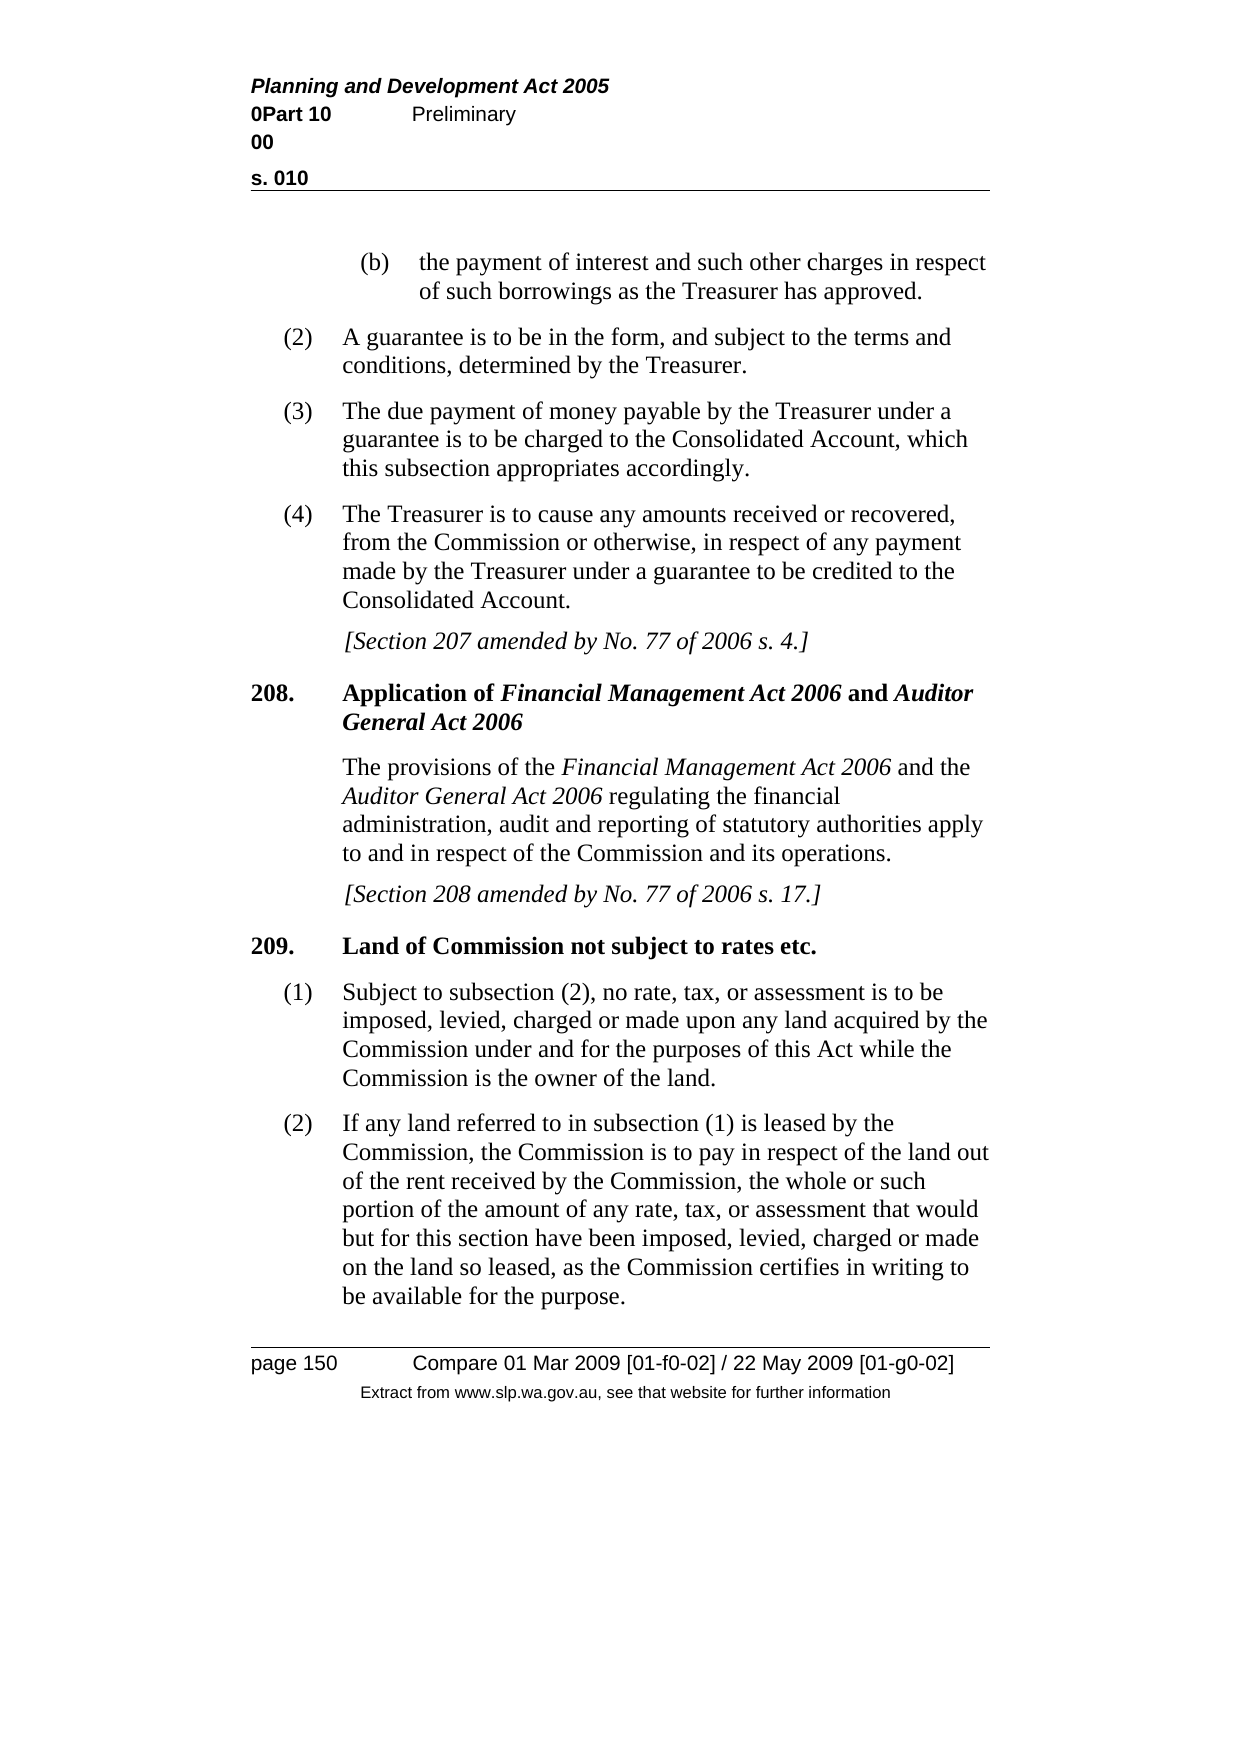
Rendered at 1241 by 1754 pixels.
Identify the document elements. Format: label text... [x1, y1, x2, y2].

subtitle 208. Application of Financial Management Act 2006 and Auditor General Act 2006 [251, 678, 990, 735]
text (4) The Treasurer is to cause any amounts received or recovered, from the Commission or otherwise, in respect of any payment made by the Treasurer under a guarantee to be credited to the Consolidated Account. [251, 499, 990, 614]
text [Section 208 amended by No. 77 of 2006 s. 17.] [251, 879, 990, 908]
text (1) Subject to subsection (2), no rate, tax, or assessment is to be imposed, levied, charged or made upon any land acquired by the Commission under and for the purposes of this Act while the Commission is the owner of the land. [251, 977, 990, 1092]
text (2) A guarantee is to be in the form, and subject to the terms and conditions, determined by the Treasurer. [251, 322, 990, 379]
text [Section 207 amended by No. 77 of 2006 s. 4.] [251, 626, 990, 655]
text The provisions of the Financial Management Act 2006 and the Auditor General Act 2006 regulating the financial administration, audit and reporting of statutory authorities apply to and in respect of the Commission and its operations. [251, 752, 990, 867]
text (b) the payment of interest and such other charges in respect of such borrowings as the Treasurer has approved. [251, 247, 990, 305]
subtitle 209. Land of Commission not subject to rates etc. [251, 931, 990, 960]
text (3) The due payment of money payable by the Treasurer under a guarantee is to be charged to the Consolidated Account, which this subsection appropriates accordingly. [251, 396, 990, 482]
text (2) If any land referred to in subsection (1) is leased by the Commission, the Commission is to pay in respect of the land out of the rent received by the Commission, the whole or such portion of the amount of any rate, tax, or assessment that would but for this section have been imposed, levied, charged or made on the land so leased, as the Commission certifies in writing to be available for the purpose. [251, 1108, 990, 1309]
